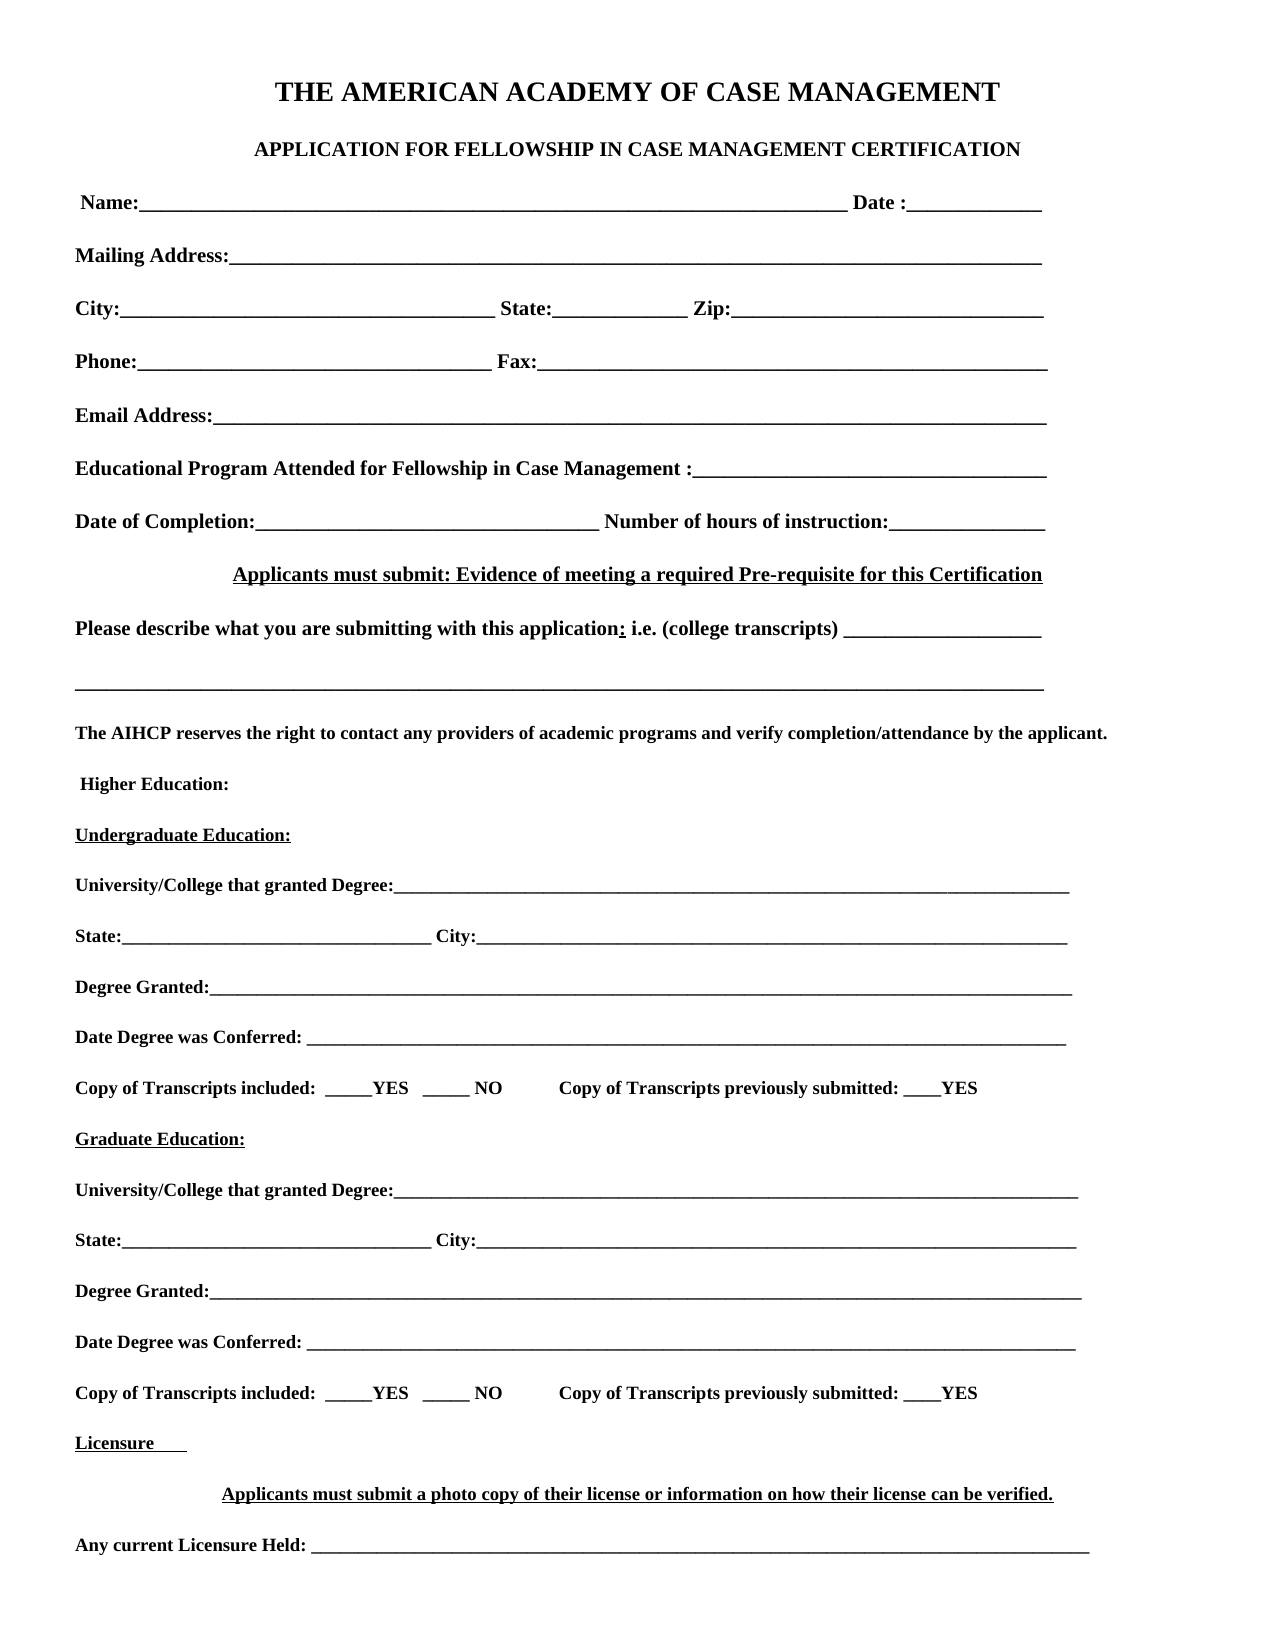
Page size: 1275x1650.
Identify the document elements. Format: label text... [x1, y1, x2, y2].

text University/College that granted Degree:________________________________________________________________________ [75, 874, 1200, 896]
text Name:____________________________________________________________________ Date :_____________ [75, 190, 1200, 214]
text Licensure [75, 1432, 1200, 1454]
text Mailing Address:______________________________________________________________________________ [75, 243, 1200, 267]
text University/College that granted Degree:_________________________________________________________________________ [75, 1179, 1200, 1200]
text Any current Licensure Held: ___________________________________________________________________________________ [75, 1534, 1200, 1555]
text Date of Completion:_________________________________ Number of hours of instruction:_______________ [75, 509, 1200, 533]
text Degree Granted:_____________________________________________________________________________________________ [75, 1280, 1200, 1302]
text Graduate Education: [75, 1128, 1200, 1149]
text The AIHCP reserves the right to contact any providers of academic programs and verify completion/attendance by the applicant. [75, 722, 1200, 744]
text State:_________________________________ City:________________________________________________________________ [75, 1229, 1200, 1251]
text Applicants must submit: Evidence of meeting a required Pre-requisite for this Certification [75, 562, 1200, 586]
text Applicants must submit a photo copy of their license or information on how their license can be verified. [75, 1483, 1200, 1504]
text Undergraduate Education: [75, 823, 1200, 845]
text City:____________________________________ State:_____________ Zip:______________________________ [75, 296, 1200, 320]
text Phone:__________________________________ Fax:_________________________________________________ [75, 349, 1200, 373]
text Date Degree was Conferred: __________________________________________________________________________________ [75, 1331, 1200, 1352]
text _____________________________________________________________________________________________ [75, 669, 1200, 693]
text Degree Granted:____________________________________________________________________________________________ [75, 976, 1200, 997]
text Educational Program Attended for Fellowship in Case Management :__________________________________ [75, 456, 1200, 480]
text APPLICATION FOR FELLOWSHIP IN CASE MANAGEMENT CERTIFICATION [75, 137, 1200, 161]
text Date Degree was Conferred: _________________________________________________________________________________ [75, 1026, 1200, 1048]
text Email Address:________________________________________________________________________________ [75, 403, 1200, 427]
text Copy of Transcripts included: _____YES _____ NO Copy of Transcripts previously submitted: ____YES [75, 1382, 1200, 1403]
text Copy of Transcripts included: _____YES _____ NO Copy of Transcripts previously submitted: ____YES [75, 1077, 1200, 1099]
text Higher Education: [75, 773, 1200, 794]
text State:_________________________________ City:_______________________________________________________________ [75, 925, 1200, 947]
text THE AMERICAN ACADEMY OF CASE MANAGEMENT [75, 75, 1200, 107]
text Please describe what you are submitting with this application: i.e. (college transcripts) ___________________ [75, 616, 1200, 640]
